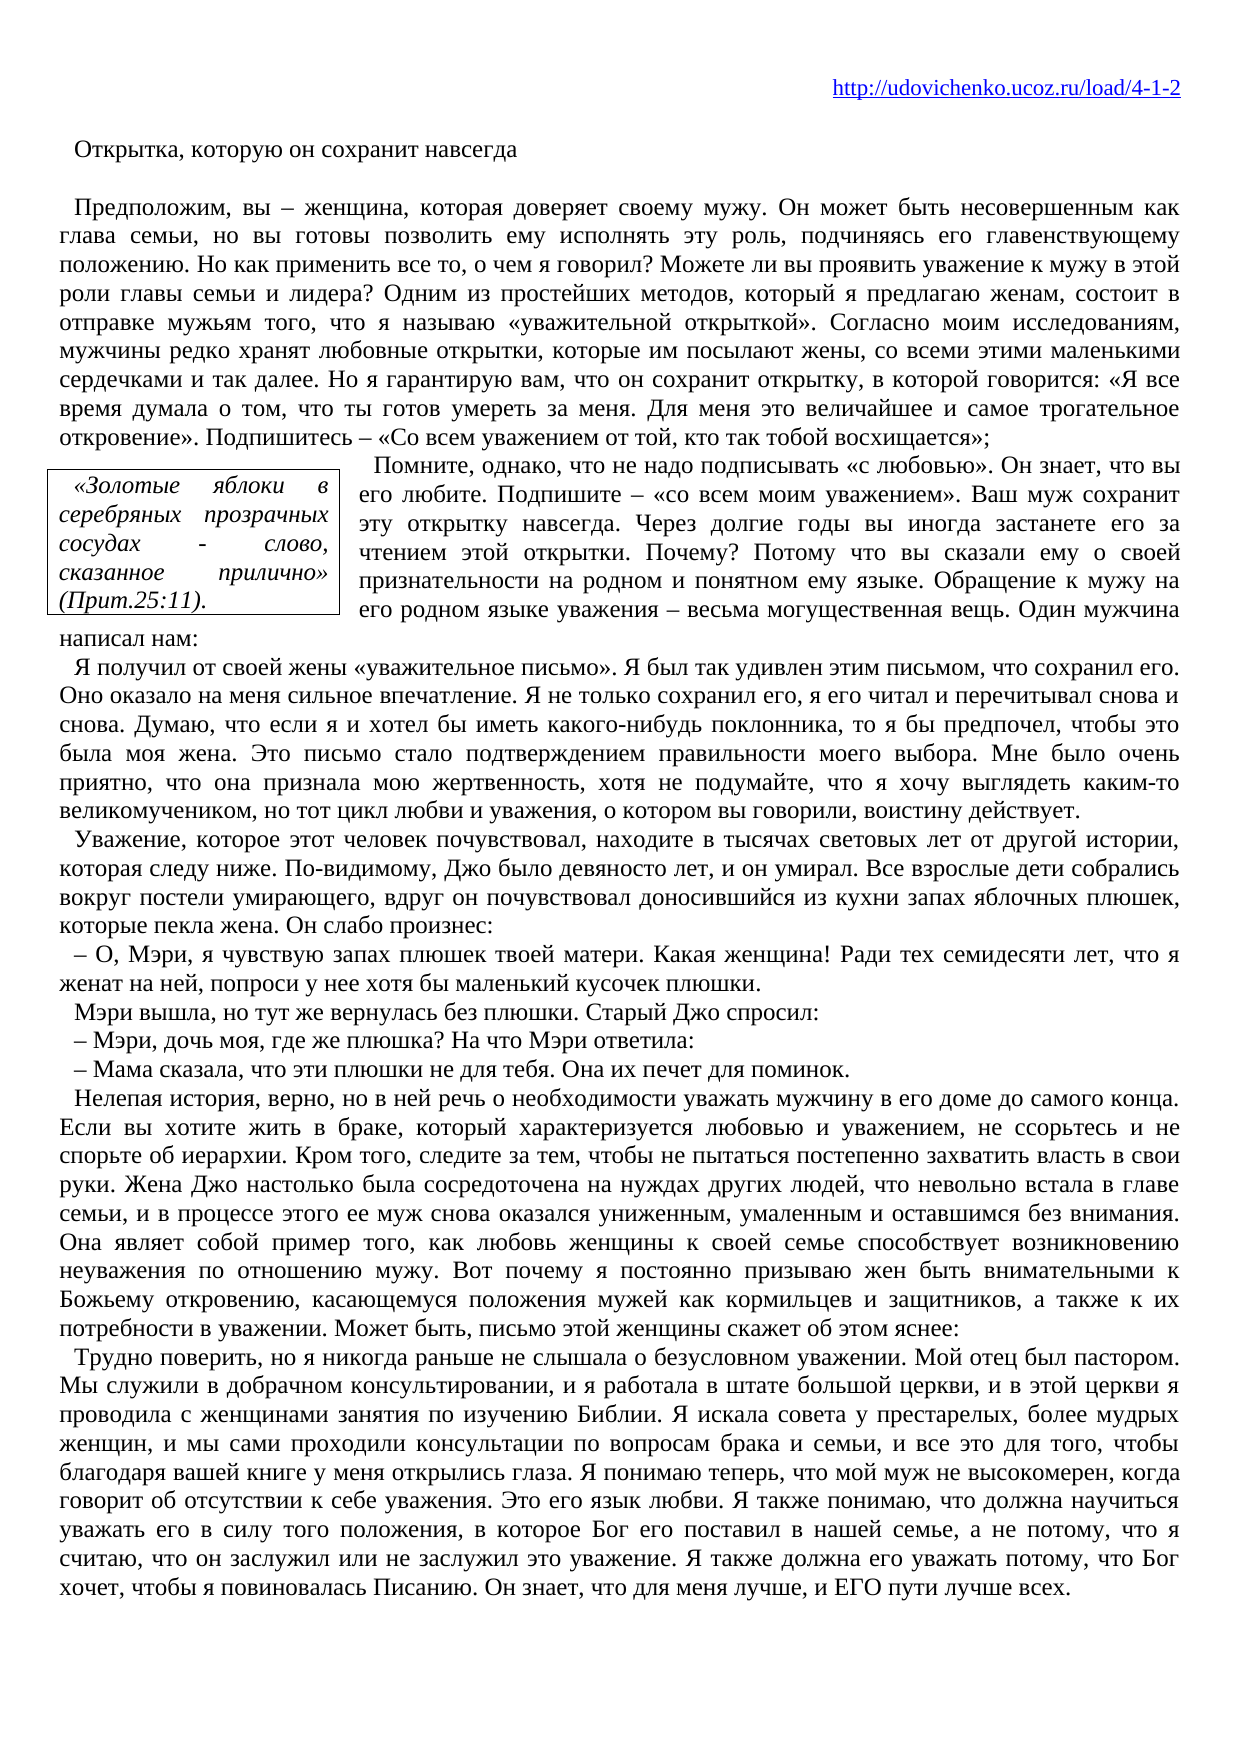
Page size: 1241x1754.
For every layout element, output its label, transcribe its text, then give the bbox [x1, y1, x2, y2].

text – Мама сказала, что эти плюшки не для тебя. Она их печет для поминок. [59, 1054, 1181, 1083]
text Мэри вышла, но тут же вернулась без плюшки. Старый Джо спросил: [59, 997, 1181, 1026]
table_header «Золотые яблоки в серебряных прозрачных сосудах - слово, сказанное прилично» (Прит.25:11). [48, 470, 339, 614]
text Помните, однако, что не надо подписывать «с любовью». Он знает, что вы его любите. Подпишите – «со всем моим уважением». Ваш муж сохранит эту открытку навсегда. Через долгие годы вы иногда застанете его за чтением этой открытки. Почему? Потому что вы сказали ему о своей признательности на родном и понятном ему языке. Обращение к мужу на его родном языке уважения – весьма могущественная вещь. Один мужчина написал нам: [59, 451, 1181, 652]
text – О, Мэри, я чувствую запах плюшек твоей матери. Какая женщина! Ради тех семидесяти лет, что я женат на ней, попроси у нее хотя бы маленький кусочек плюшки. [59, 939, 1181, 997]
text Нелепая история, верно, но в ней речь о необходимости уважать мужчину в его доме до самого конца. Если вы хотите жить в браке, который характеризуется любовью и уважением, не ссорьтесь и не спорьте об иерархии. Кром того, следите за тем, чтобы не пытаться постепенно захватить власть в свои руки. Жена Джо настолько была сосредоточена на нуждах других людей, что невольно встала в главе семьи, и в процессе этого ее муж снова оказался униженным, умаленным и оставшимся без внимания. Она являет собой пример того, как любовь женщины к своей семье способствует возникновению неуважения по отношению мужу. Вот почему я постоянно призываю жен быть внимательными к Божьему откровению, касающемуся положения мужей как кормильцев и защитников, а также к их потребности в уважении. Может быть, письмо этой женщины скажет об этом яснее: [59, 1083, 1181, 1342]
text Уважение, которое этот человек почувствовал, находите в тысячах световых лет от другой истории, которая следу ниже. По-видимому, Джо было девяносто лет, и он умирал. Все взрослые дети собрались вокруг постели умирающего, вдруг он почувствовал доносившийся из кухни запах яблочных плюшек, которые пекла жена. Он слабо произнес: [59, 824, 1181, 939]
text Предположим, вы – женщина, которая доверяет своему мужу. Он может быть несовершенным как глава семьи, но вы готовы позволить ему исполнять эту роль, подчиняясь его главенствующему положению. Но как применить все то, о чем я говорил? Можете ли вы проявить уважение к мужу в этой роли главы семьи и лидера? Одним из простейших методов, который я предлагаю женам, состоит в отправке мужьям того, что я называю «уважительной открыткой». Согласно моим исследованиям, мужчины редко хранят любовные открытки, которые им посылают жены, со всеми этими маленькими сердечками и так далее. Но я гарантирую вам, что он сохранит открытку, в которой говорится: «Я все время думала о том, что ты готов умереть за меня. Для меня это величайшее и самое трогательное откровение». Подпишитесь – «Со всем уважением от той, кто так тобой восхищается»; [59, 192, 1181, 451]
text Открытка, которую он сохранит навсегда [59, 134, 1181, 163]
text Я получил от своей жены «уважительное письмо». Я был так удивлен этим письмом, что сохранил его. Оно оказало на меня сильное впечатление. Я не только сохранил его, я его читал и перечитывал снова и снова. Думаю, что если я и хотел бы иметь какого-нибудь поклонника, то я бы предпочел, чтобы это была моя жена. Это письмо стало подтверждением правильности моего выбора. Мне было очень приятно, что она признала мою жертвенность, хотя не подумайте, что я хочу выглядеть каким-то великомучеником, но тот цикл любви и уважения, о котором вы говорили, воистину действует. [59, 652, 1181, 824]
text – Мэри, дочь моя, где же плюшка? На что Мэри ответила: [59, 1026, 1181, 1054]
text Трудно поверить, но я никогда раньше не слышала о безусловном уважении. Мой отец был пастором. Мы служили в добрачном консультировании, и я работала в штате большой церкви, и в этой церкви я проводила с женщинами занятия по изучению Библии. Я искала совета у престарелых, более мудрых женщин, и мы сами проходили консультации по вопросам брака и семьи, и все это для того, чтобы благодаря вашей книге у меня открылись глаза. Я понимаю теперь, что мой муж не высокомерен, когда говорит об отсутствии к себе уважения. Это его язык любви. Я также понимаю, что должна научиться уважать его в силу того положения, в которое Бог его поставил в нашей семье, а не потому, что я считаю, что он заслужил или не заслужил это уважение. Я также должна его уважать потому, что Бог хочет, чтобы я повиновалась Писанию. Он знает, что для меня лучше, и ЕГО пути лучше всех. [59, 1342, 1181, 1601]
